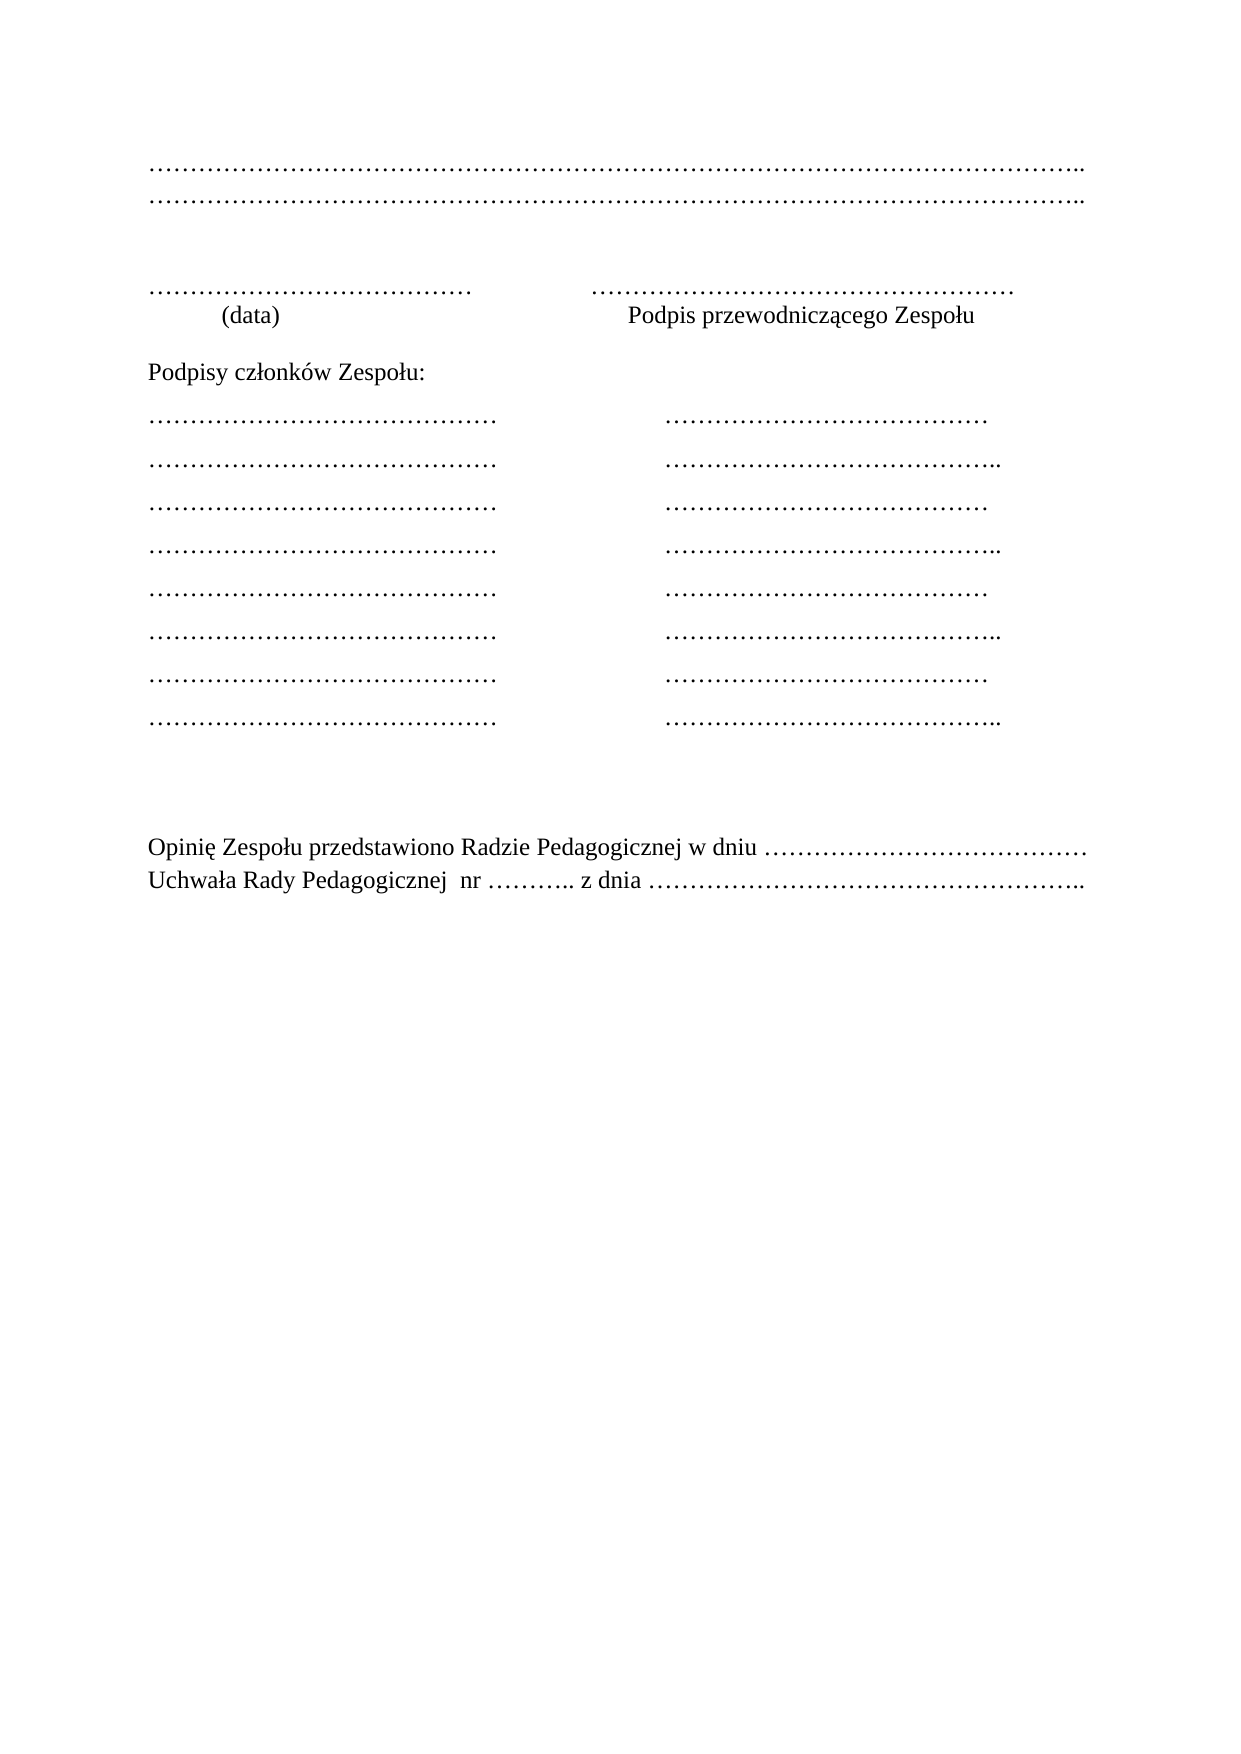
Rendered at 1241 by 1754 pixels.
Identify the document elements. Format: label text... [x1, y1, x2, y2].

text ………………………………… …………………………………………… [148, 271, 1093, 300]
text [148, 148, 1093, 176]
text ………………………………………………………………………………………………….. [148, 181, 1093, 209]
text Uchwała Rady Pedagogicznej nr ……….. z dnia …………………………………………….. [148, 865, 1093, 893]
text …………………………………… ………………………………….. [148, 616, 1093, 645]
text …………………………………… ………………………………… [148, 401, 1093, 429]
text …………………………………… ………………………………… [148, 487, 1093, 516]
text Opinię Zespołu przedstawiono Radzie Pedagogicznej w dniu ………………………………… [148, 832, 1093, 861]
text …………………………………… ………………………………… [148, 659, 1093, 688]
text …………………………………… ………………………………….. [148, 444, 1093, 472]
text …………………………………… ………………………………….. [148, 702, 1093, 731]
text …………………………………… ………………………………… [148, 573, 1093, 602]
text Podpisy członków Zespołu: [148, 357, 1093, 386]
text …………………………………… ………………………………….. [148, 530, 1093, 559]
text (data) Podpis przewodniczącego Zespołu [221, 300, 1093, 329]
